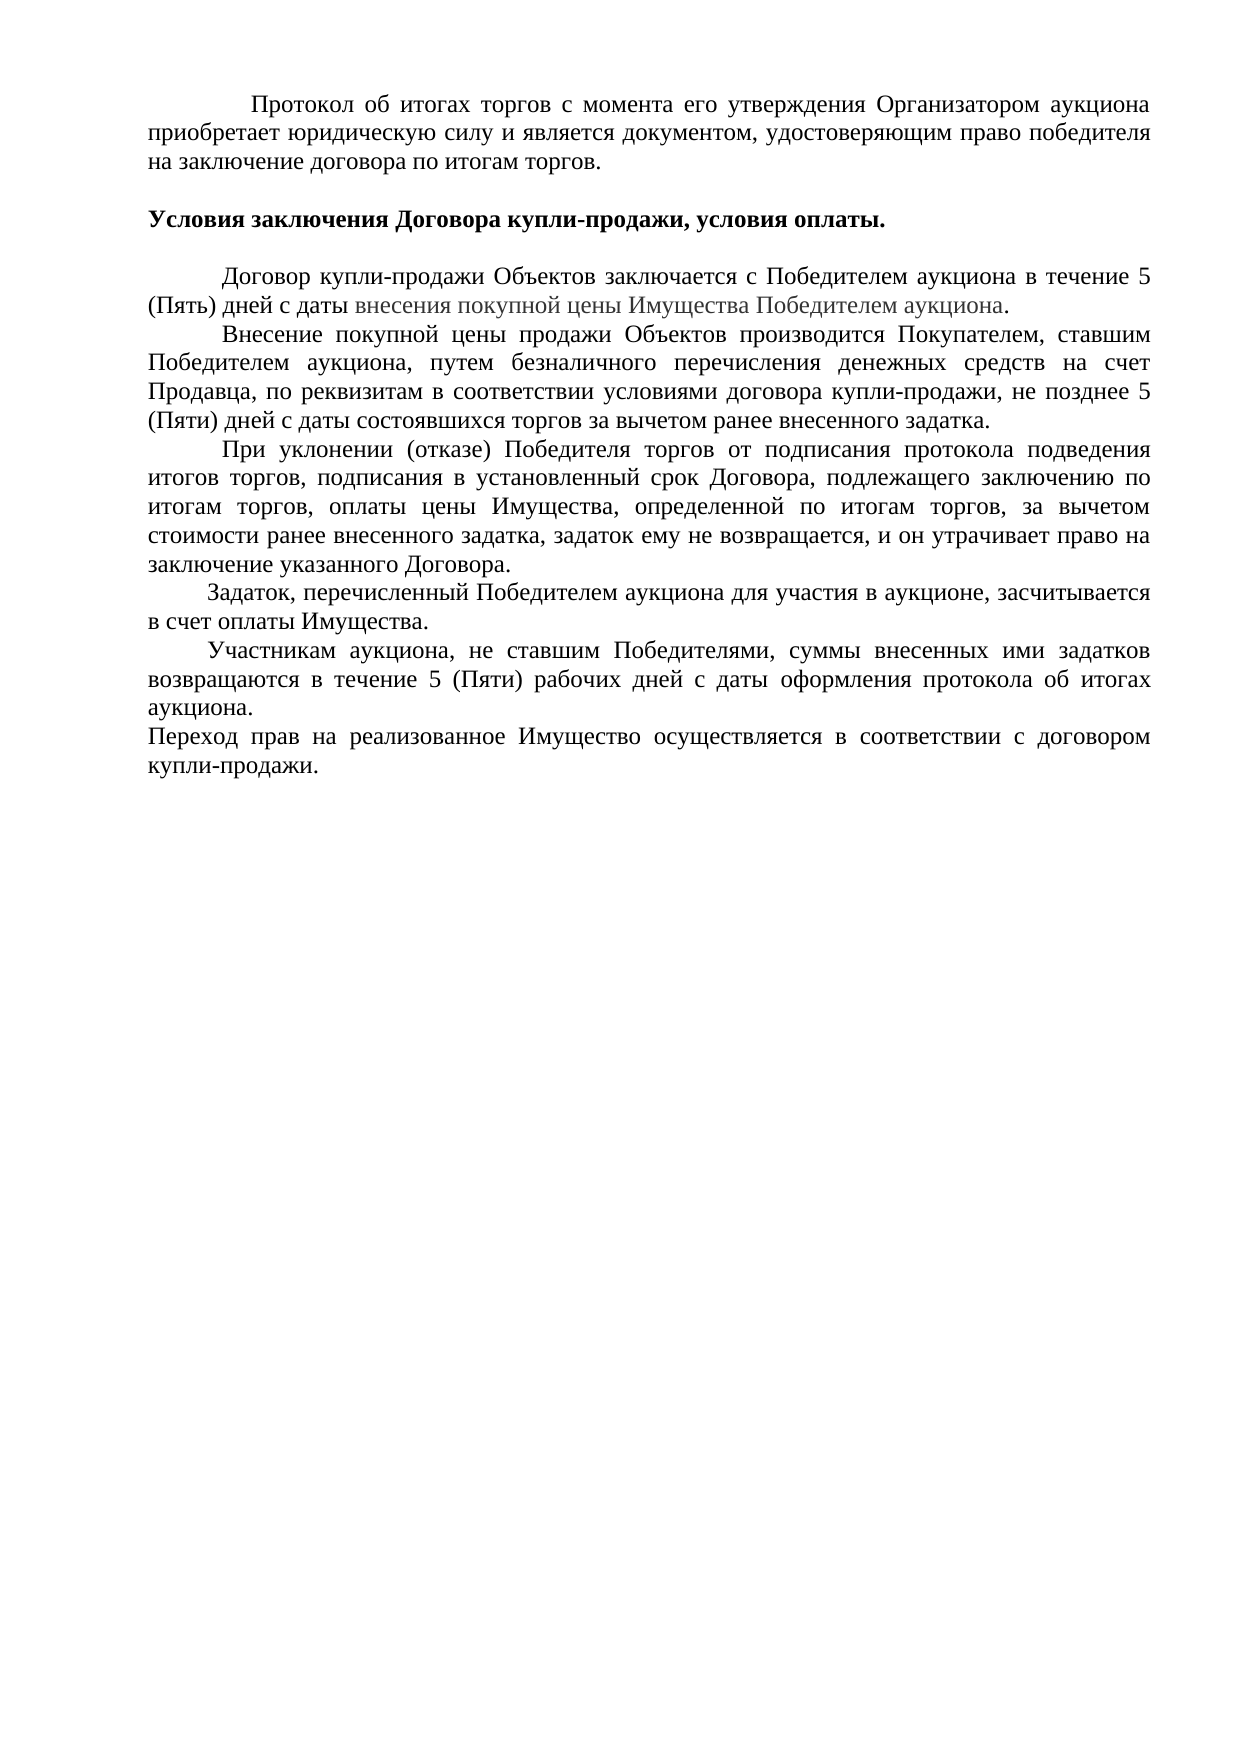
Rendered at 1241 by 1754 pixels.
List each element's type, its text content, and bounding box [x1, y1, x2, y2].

text Задаток, перечисленный Победителем аукциона для участия в аукционе, засчитывается в счет оплаты Имущества. [148, 577, 1152, 635]
text Договор купли-продажи Объектов заключается с Победителем аукциона в течение 5 (Пять) дней с даты внесения покупной цены Имущества Победителем аукциона. [148, 261, 1152, 319]
text Условия заключения Договора купли-продажи, условия оплаты. [148, 204, 1152, 232]
text При уклонении (отказе) Победителя торгов от подписания протокола подведения итогов торгов, подписания в установленный срок Договора, подлежащего заключению по итогам торгов, оплаты цены Имущества, определенной по итогам торгов, за вычетом стоимости ранее внесенного задатка, задаток ему не возвращается, и он утрачивает право на заключение указанного Договора. [148, 434, 1152, 577]
text Переход прав на реализованное Имущество осуществляется в соответствии с договором купли-продажи. [148, 721, 1152, 779]
text Внесение покупной цены продажи Объектов производится Покупателем, ставшим Победителем аукциона, путем безналичного перечисления денежных средств на счет Продавца, по реквизитам в соответствии условиями договора купли-продажи, не позднее 5 (Пяти) дней с даты состоявшихся торгов за вычетом ранее внесенного задатка. [148, 319, 1152, 434]
text Протокол об итогах торгов с момента его утверждения Организатором аукциона приобретает юридическую силу и является документом, удостоверяющим право победителя на заключение договора по итогам торгов. [148, 89, 1152, 175]
text Участникам аукциона, не ставшим Победителями, суммы внесенных ими задатков возвращаются в течение 5 (Пяти) рабочих дней с даты оформления протокола об итогах аукциона. [148, 635, 1152, 721]
